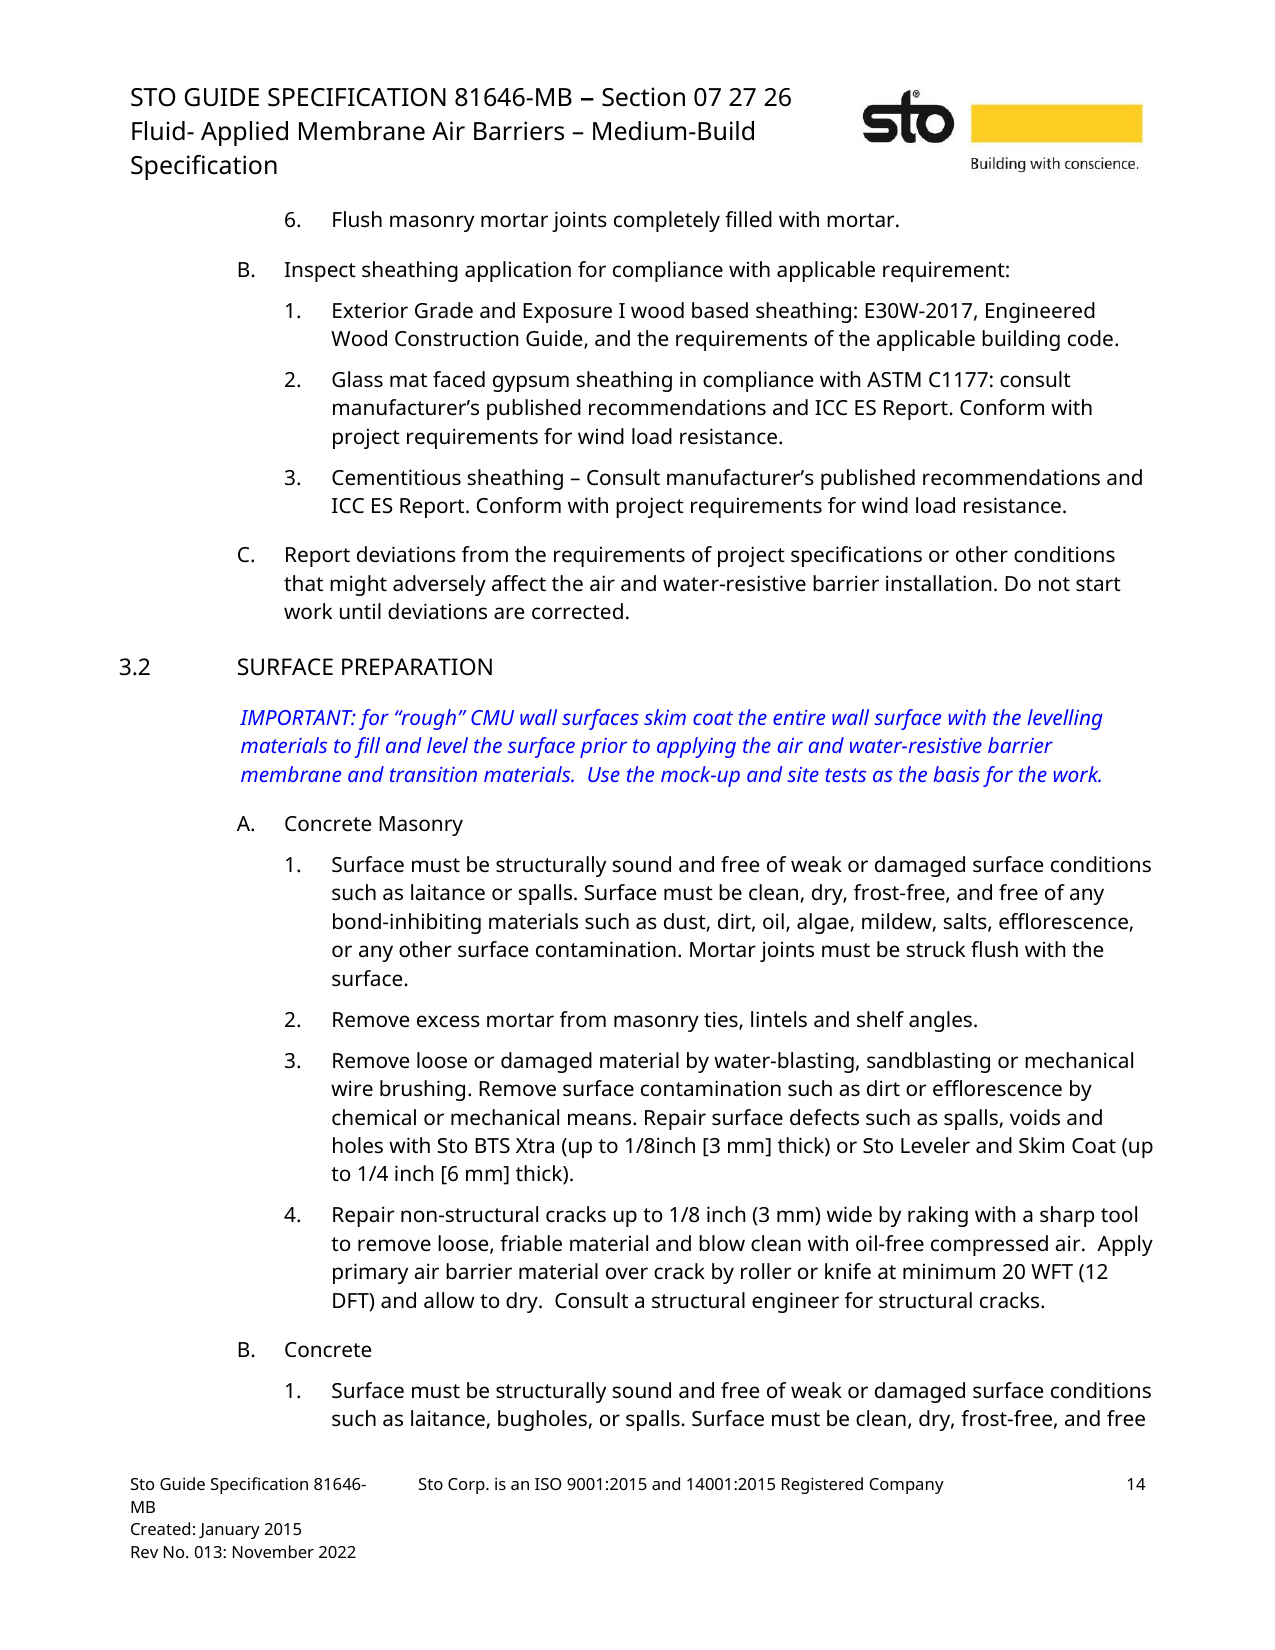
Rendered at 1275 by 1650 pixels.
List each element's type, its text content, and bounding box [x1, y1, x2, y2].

subtitle Cementitious sheathing – Consult manufacturer’s published recommendations and ICC ES Report. Conform with project requirements for wind load resistance. [284, 463, 1156, 520]
subtitle Remove excess mortar from masonry ties, lintels and shelf angles. [284, 1005, 1156, 1033]
subtitle Inspect sheathing application for compliance with applicable requirement: [237, 255, 1156, 283]
subtitle Report deviations from the requirements of project specifications or other conditions that might adversely affect the air and water-resistive barrier installation. Do not start work until deviations are corrected. [237, 541, 1156, 626]
subtitle Remove loose or damaged material by water-blasting, sandblasting or mechanical wire brushing. Remove surface contamination such as dirt or efflorescence by chemical or mechanical means. Repair surface defects such as spalls, voids and holes with Sto BTS Xtra (up to 1/8inch [3 mm] thick) or Sto Leveler and Skim Coat (up to 1/4 inch [6 mm] thick). [284, 1046, 1156, 1188]
subtitle SURFACE PREPARATION [118, 651, 1156, 682]
subtitle Concrete [237, 1335, 1156, 1363]
picture [859, 86, 1146, 175]
subtitle Glass mat faced gypsum sheathing in compliance with ASTM C1177: consult manufacturer’s published recommendations and ICC ES Report. Conform with project requirements for wind load resistance. [284, 365, 1156, 450]
subtitle Exterior Grade and Exposure I wood based sheathing: E30W-2017, Engineered Wood Construction Guide, and the requirements of the applicable building code. [284, 296, 1156, 353]
subtitle Concrete Masonry [237, 809, 1156, 838]
subtitle Surface must be structurally sound and free of weak or damaged surface conditions such as laitance or spalls. Surface must be clean, dry, frost-free, and free of any bond-inhibiting materials such as dust, dirt, oil, algae, mildew, salts, efflorescence, or any other surface contamination. Mortar joints must be struck flush with the surface. [284, 850, 1156, 992]
subtitle IMPORTANT: for “rough” CMU wall surfaces skim coat the entire wall surface with the levelling materials to fill and level the surface prior to applying the air and water-resistive barrier membrane and transition materials. Use the mock-up and site tests as the basis for the work. [240, 703, 1156, 788]
subtitle Flush masonry mortar joints completely filled with mortar. [284, 206, 1156, 234]
